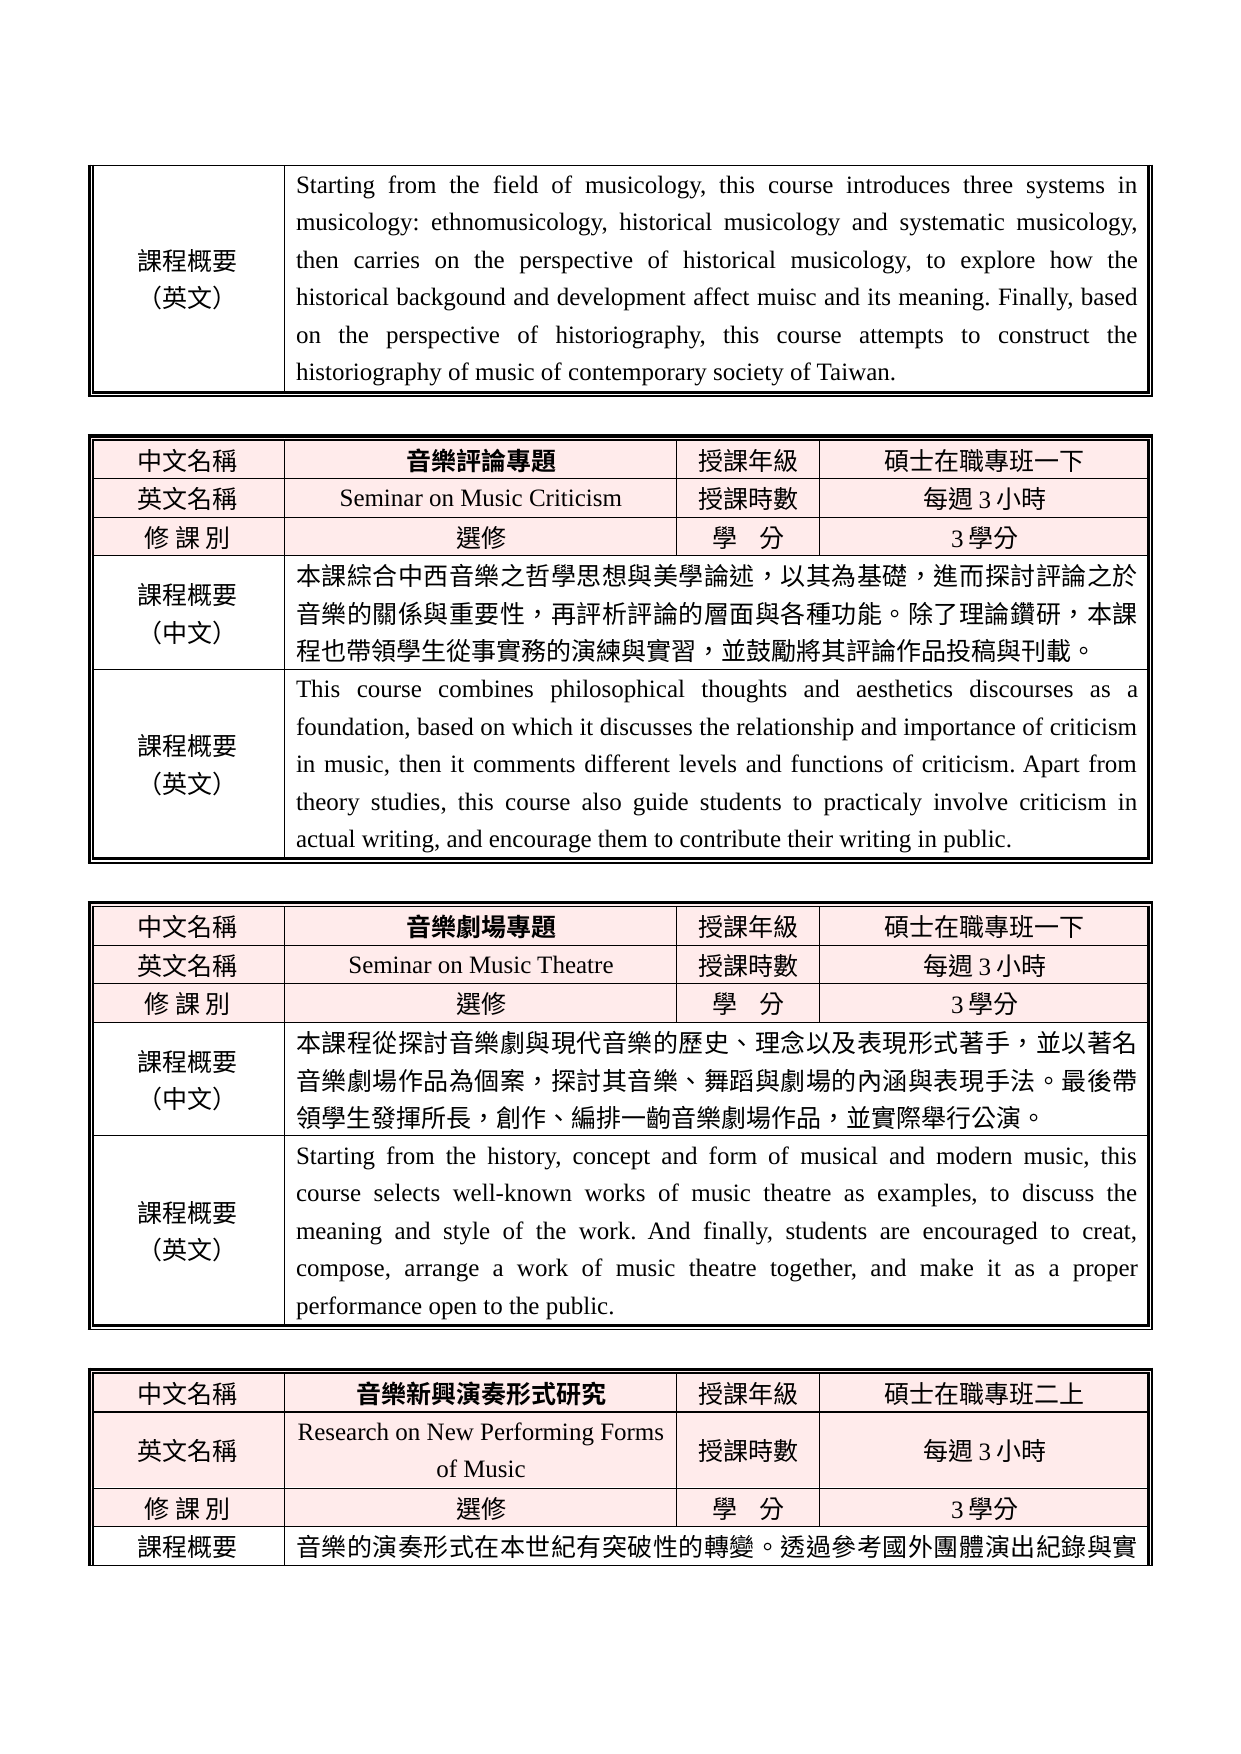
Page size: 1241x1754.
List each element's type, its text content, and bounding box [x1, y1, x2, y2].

table_header 音樂新興演奏形式研究 [285, 1374, 676, 1411]
table_cell 選修 [285, 1489, 676, 1526]
table_cell 課程概要 （英文） [94, 1136, 284, 1324]
table_cell 英文名稱 [94, 1413, 284, 1487]
table_header 碩士在職專班二上 [820, 1374, 1147, 1411]
table_cell 每週3小時 [820, 479, 1147, 517]
table_header 音樂評論專題 [285, 441, 676, 478]
table_cell Seminar on Music Criticism [285, 479, 676, 517]
table_cell 3學分 [820, 984, 1147, 1022]
table_header 中文名稱 [94, 907, 284, 945]
table_cell 學 分 [677, 984, 819, 1022]
table_cell 本課程從探討音樂劇與現代音樂的歷史、理念以及表現形式著手，並以著名音樂劇場作品為個案，探討其音樂、舞蹈與劇場的內涵與表現手法。最後帶領學生發揮所長，創作、編排一齣音樂劇場作品，並實際舉行公演。 [285, 1023, 1147, 1135]
table_cell 英文名稱 [94, 479, 284, 517]
table_header 碩士在職專班一下 [820, 907, 1147, 945]
table_cell 每週3小時 [820, 946, 1147, 983]
table_cell 英文名稱 [94, 946, 284, 983]
table_header 音樂劇場專題 [285, 907, 676, 945]
table_cell 課程概要 （中文） [94, 1023, 284, 1135]
table_cell 修 課 別 [94, 1489, 284, 1526]
table_header 中文名稱 [94, 441, 284, 478]
table_cell 授課時數 [677, 1413, 819, 1487]
table_cell Research on New Performing Forms of Music [285, 1413, 676, 1487]
table_cell 每週3小時 [820, 1413, 1147, 1487]
table_header 授課年級 [677, 907, 819, 945]
table_cell 授課時數 [677, 479, 819, 517]
table_cell 選修 [285, 984, 676, 1022]
table_header 授課年級 [677, 1374, 819, 1411]
table_cell 課程概要 （英文） [94, 166, 284, 391]
table_header 授課年級 [677, 441, 819, 478]
table_cell This course combines philosophical thoughts and aesthetics discourses as a foundation, based on which it discusses the relationship and importance of criticism in music, then it comments different levels and functions of criticism. Apart from theory studies, this course also guide students to practicaly involve criticism in actual writing, and encourage them to contribute their writing in public. [285, 670, 1147, 857]
table_cell 課程概要 （英文） [94, 670, 284, 857]
table_cell 授課時數 [677, 946, 819, 983]
table_cell 修 課 別 [94, 518, 284, 555]
table_cell 修 課 別 [94, 984, 284, 1022]
table_header 中文名稱 [94, 1374, 284, 1411]
table_header 碩士在職專班一下 [820, 441, 1147, 478]
table_cell Starting from the field of musicology, this course introduces three systems in musicology: ethnomusicology, historical musicology and systematic musicology, then carries on the perspective of historical musicology, to explore how the historical backgound and development affect muisc and its meaning. Finally, based on the perspective of historiography, this course attempts to construct the historiography of music of contemporary society of Taiwan. [285, 166, 1147, 391]
table_cell 3學分 [820, 1489, 1147, 1526]
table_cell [285, 1527, 1147, 1564]
table_cell Seminar on Music Theatre [285, 946, 676, 983]
table_cell 學 分 [677, 518, 819, 555]
table_cell Starting from the history, concept and form of musical and modern music, this course selects well-known works of music theatre as examples, to discuss the meaning and style of the work. And finally, students are encouraged to creat, compose, arrange a work of music theatre together, and make it as a proper performance open to the public. [285, 1136, 1147, 1324]
table_cell 本課綜合中西音樂之哲學思想與美學論述，以其為基礎，進而探討評論之於音樂的關係與重要性，再評析評論的層面與各種功能。除了理論鑽研，本課程也帶領學生從事實務的演練與實習，並鼓勵將其評論作品投稿與刊載。 [285, 556, 1147, 669]
table_cell 課程概要 （中文） [94, 1527, 284, 1564]
table_cell 學 分 [677, 1489, 819, 1526]
table_cell 選修 [285, 518, 676, 555]
table_cell 課程概要 （中文） [94, 556, 284, 669]
table_cell 3學分 [820, 518, 1147, 555]
